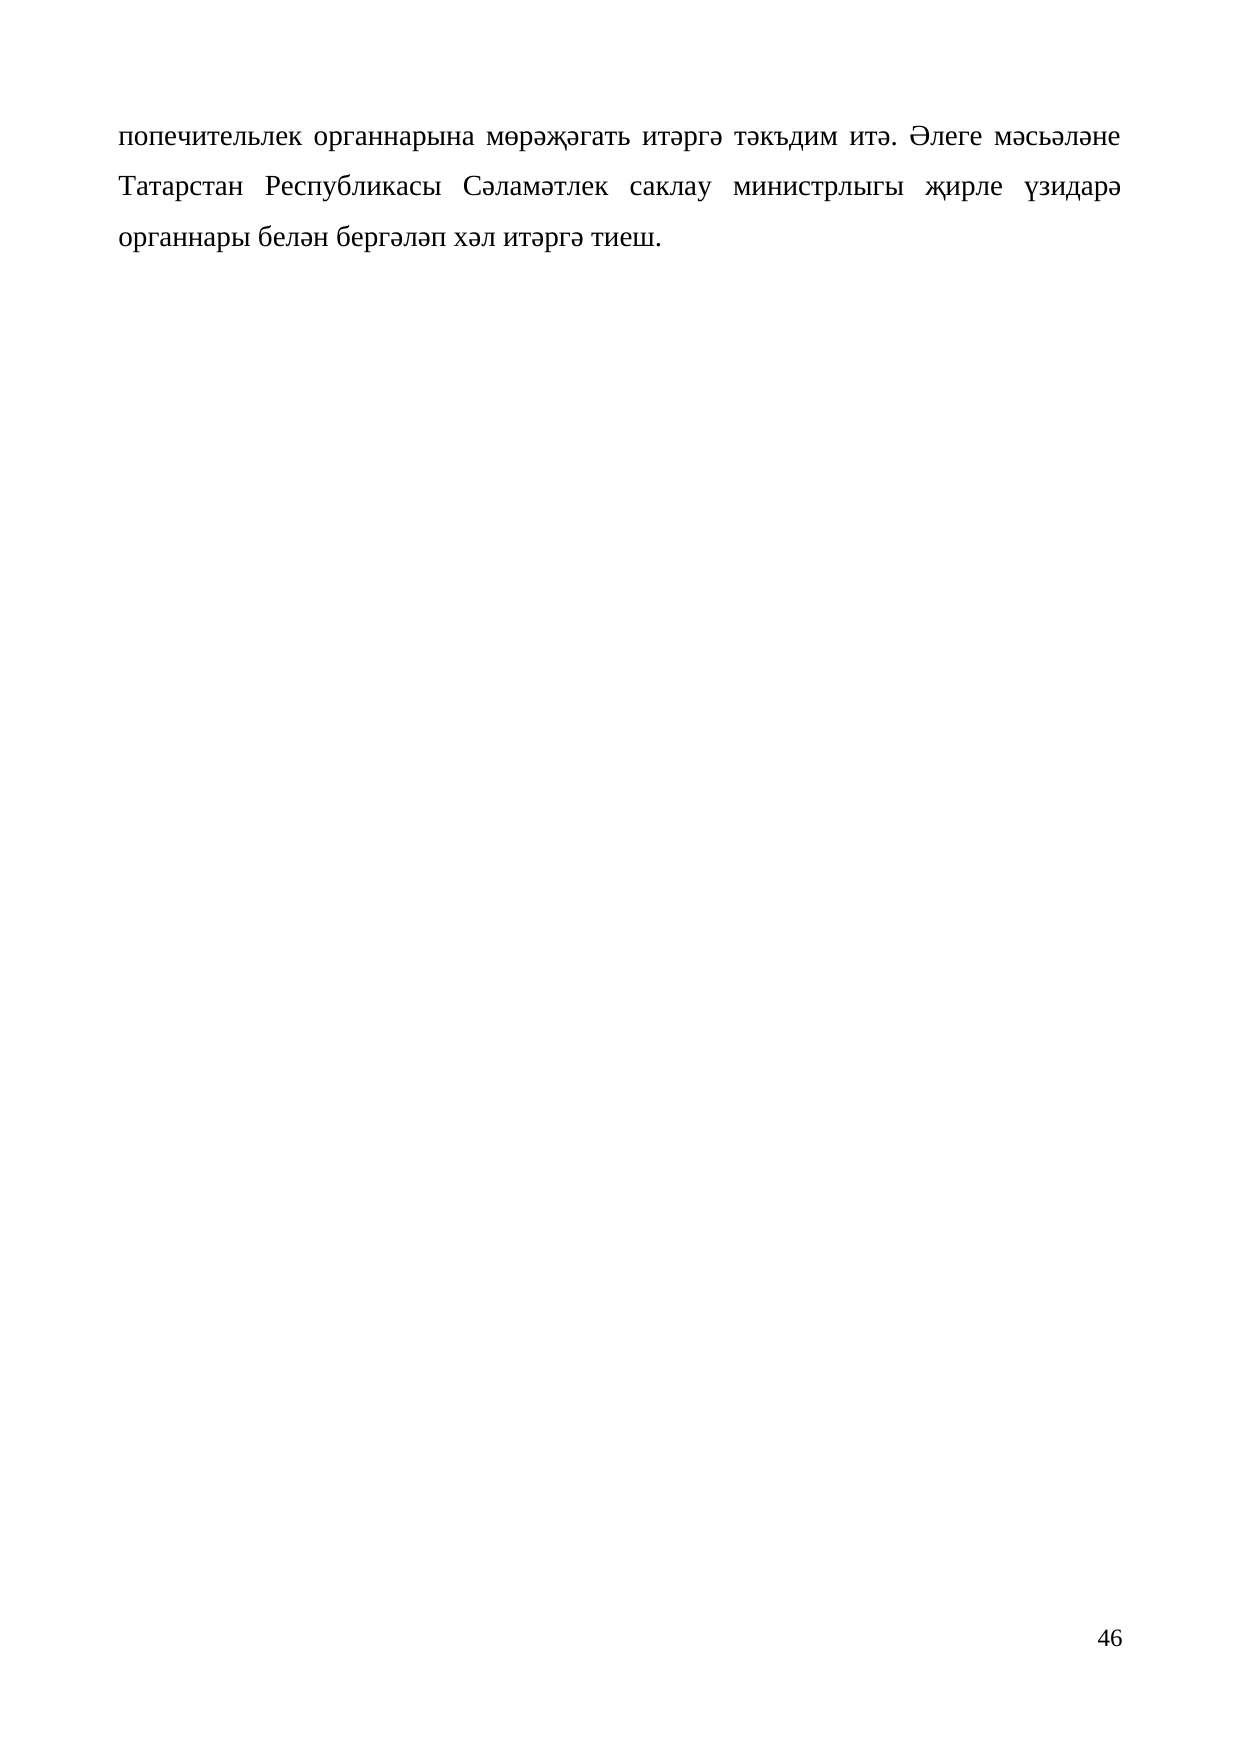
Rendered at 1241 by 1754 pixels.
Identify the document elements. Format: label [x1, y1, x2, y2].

text [118, 118, 1122, 252]
